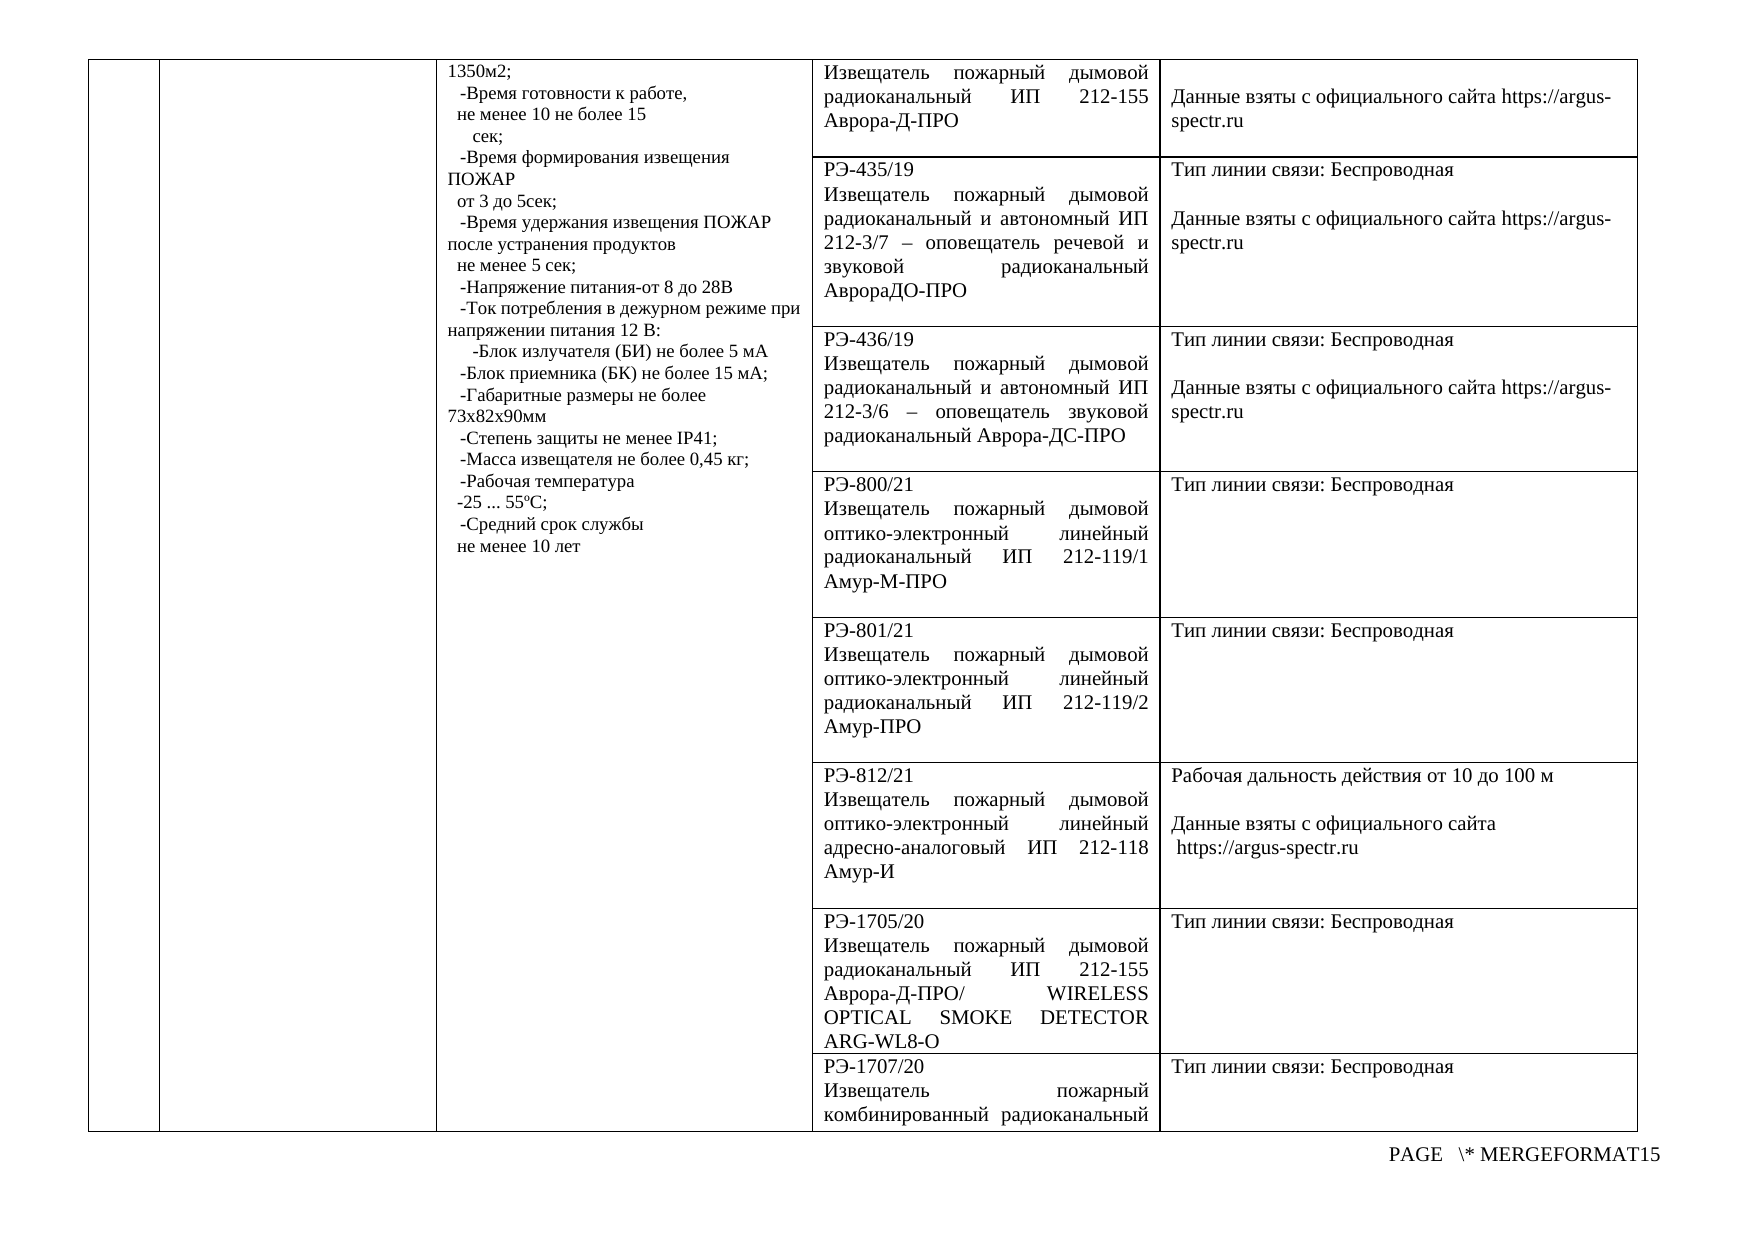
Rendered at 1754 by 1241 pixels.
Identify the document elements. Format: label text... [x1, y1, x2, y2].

table_cell Тип линии связи: Беспроводная [1161, 618, 1637, 762]
table_cell Тип линии связи: Беспроводная Данные взяты с официального сайта https://argus-spectr.ru [1161, 327, 1637, 471]
table_cell РЭ-436/19 Извещатель пожарный дымовой радиоканальный и автономный ИП 212-3/6 – оповещатель звуковой радиоканальный Аврора-ДС-ПРО [813, 327, 1159, 471]
table_cell РЭ-435/19 Извещатель пожарный дымовой радиоканальный и автономный ИП 212-3/7 – оповещатель речевой и звуковой радиоканальный АврораДО-ПРО [813, 158, 1159, 326]
table_cell Тип линии связи: Беспроводная [1161, 472, 1637, 617]
table_cell РЭ-1705/20 Извещатель пожарный дымовой радиоканальный ИП 212-155 Аврора-Д-ПРО/ WIRELESS OPTICAL SMOKE DETECTOR ARG-WL8-O [813, 909, 1159, 1053]
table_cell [813, 1054, 1159, 1131]
table_cell РЭ-800/21 Извещатель пожарный дымовой оптико-электронный линейный радиоканальный ИП 212-119/1 Амур-М-ПРО [813, 472, 1159, 617]
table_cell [1161, 1054, 1637, 1131]
table_cell Тип линии связи: Беспроводная Данные взяты с официального сайта https://argus-spectr.ru [1161, 158, 1637, 326]
table_cell РЭ-801/21 Извещатель пожарный дымовой оптико-электронный линейный радиоканальный ИП 212-119/2 Амур-ПРО [813, 618, 1159, 762]
table_cell Рабочая дальность действия от 10 до 100 м Данные взяты с официального сайта https://argus-spectr.ru [1161, 763, 1637, 907]
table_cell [1161, 60, 1637, 156]
table_cell Тип линии связи: Беспроводная [1161, 909, 1637, 1053]
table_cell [813, 60, 1159, 156]
table_cell РЭ-812/21 Извещатель пожарный дымовой оптико-электронный линейный адресно-аналоговый ИП 212-118 Амур-И [813, 763, 1159, 907]
